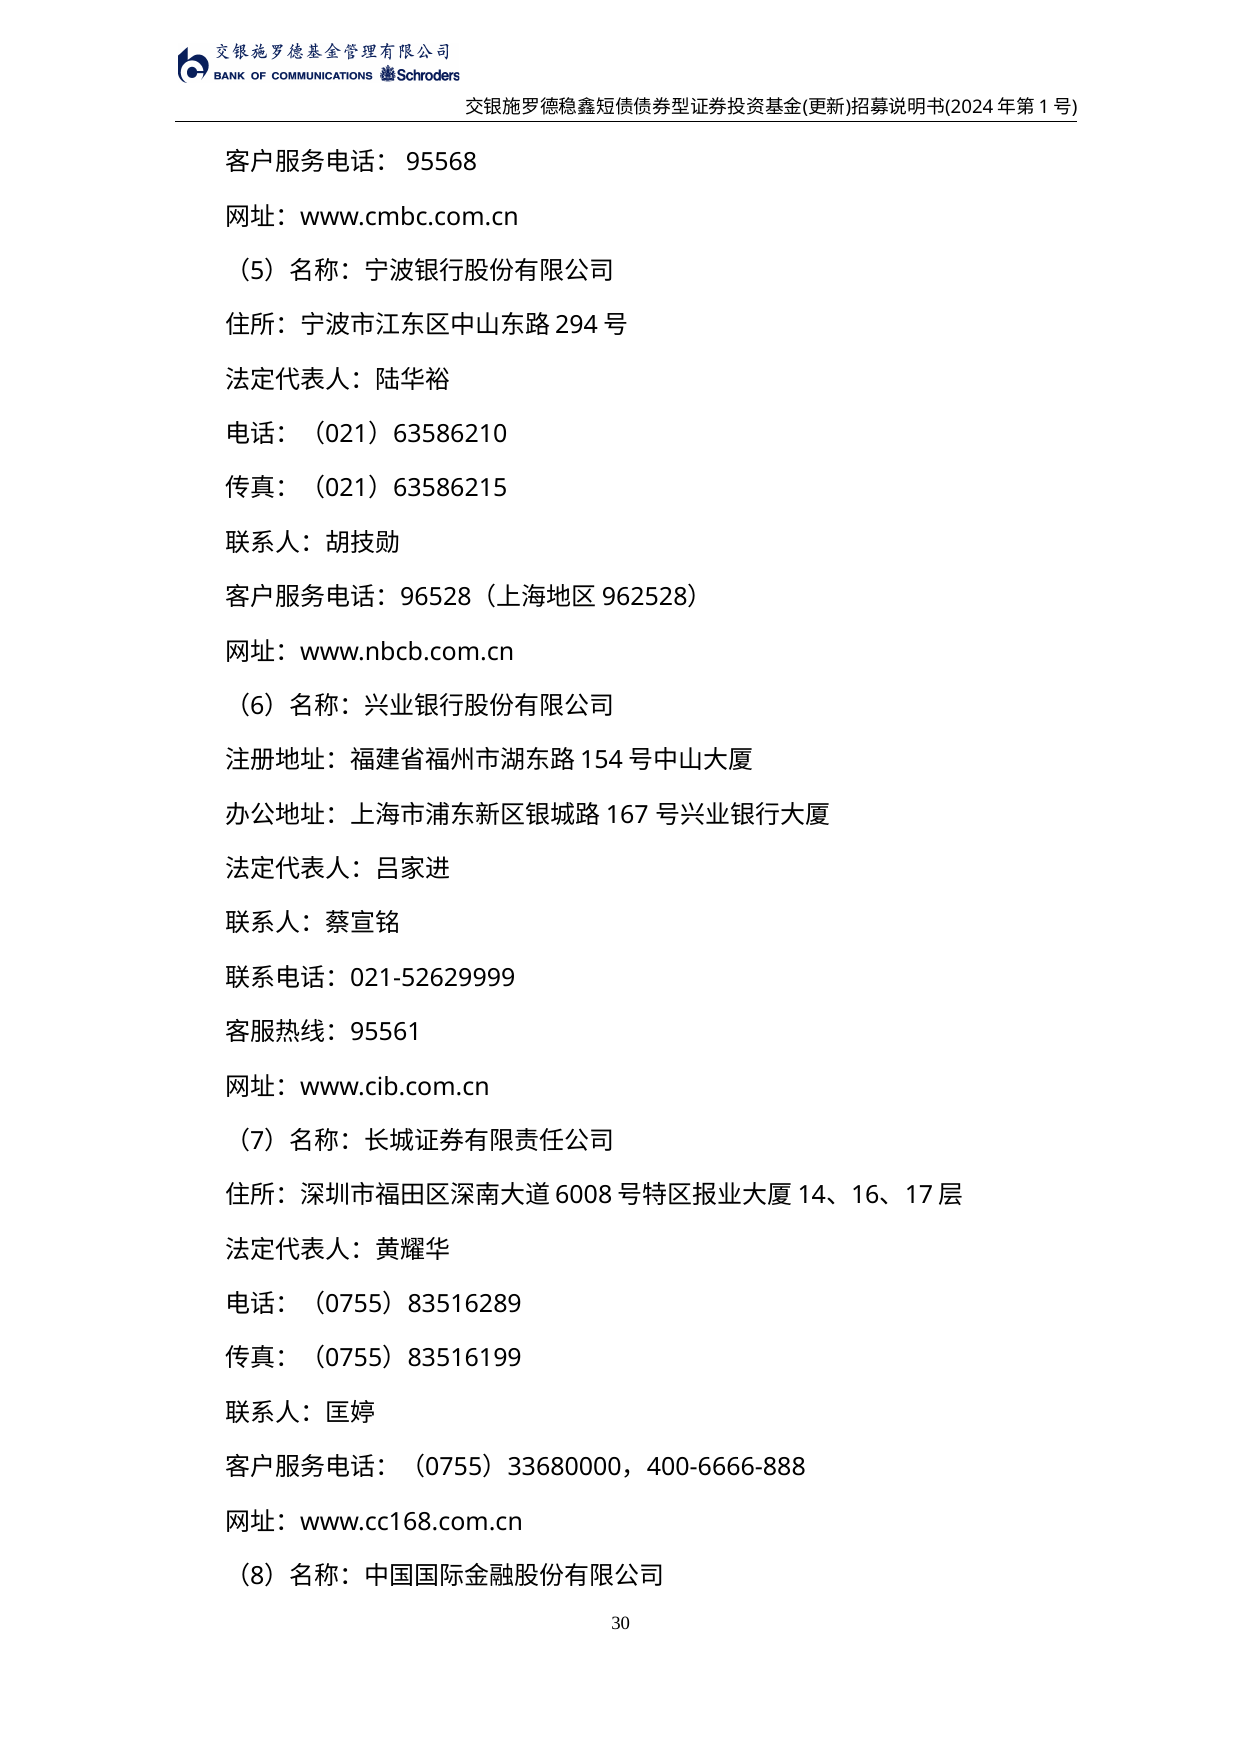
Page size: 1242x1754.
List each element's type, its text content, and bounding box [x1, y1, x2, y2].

text 电话：（021）63586210 [175, 413, 1077, 450]
text 住所：宁波市江东区中山东路294号 [175, 305, 1077, 341]
text 联系人：匡婷 [175, 1392, 1077, 1428]
text 联系电话：021-52629999 [175, 957, 1077, 993]
text 电话：（0755）83516289 [175, 1283, 1077, 1320]
text 法定代表人：陆华裕 [175, 359, 1077, 395]
text 法定代表人：黄耀华 [175, 1229, 1077, 1265]
text （5）名称：宁波银行股份有限公司 [175, 250, 1077, 287]
text 联系人：蔡宣铭 [175, 903, 1077, 939]
text 法定代表人：吕家进 [175, 848, 1077, 885]
text 客户服务电话：（0755）33680000，400-6666-888 [175, 1447, 1077, 1483]
text 传真：（021）63586215 [175, 468, 1077, 504]
text 网址：www.nbcb.com.cn [175, 631, 1077, 667]
text 网址：www.cc168.com.cn [175, 1501, 1077, 1537]
text 客户服务电话： 95568 [175, 142, 1077, 178]
text （7）名称：长城证券有限责任公司 [175, 1120, 1077, 1157]
text （6）名称：兴业银行股份有限公司 [175, 685, 1077, 722]
text 传真：（0755）83516199 [175, 1338, 1077, 1374]
text 办公地址：上海市浦东新区银城路 167 号兴业银行大厦 [175, 794, 1077, 830]
text 住所：深圳市福田区深南大道6008号特区报业大厦14、16、17层 [175, 1175, 1077, 1211]
picture [178, 43, 460, 83]
text （8）名称：中国国际金融股份有限公司 [175, 1555, 1077, 1592]
text 联系人：胡技勋 [175, 522, 1077, 558]
text 网址：www.cib.com.cn [175, 1066, 1077, 1102]
text 网址：www.cmbc.com.cn [175, 196, 1077, 232]
text 客服热线：95561 [175, 1012, 1077, 1048]
text 客户服务电话：96528（上海地区962528） [175, 577, 1077, 613]
text 注册地址：福建省福州市湖东路154号中山大厦 [175, 740, 1077, 776]
